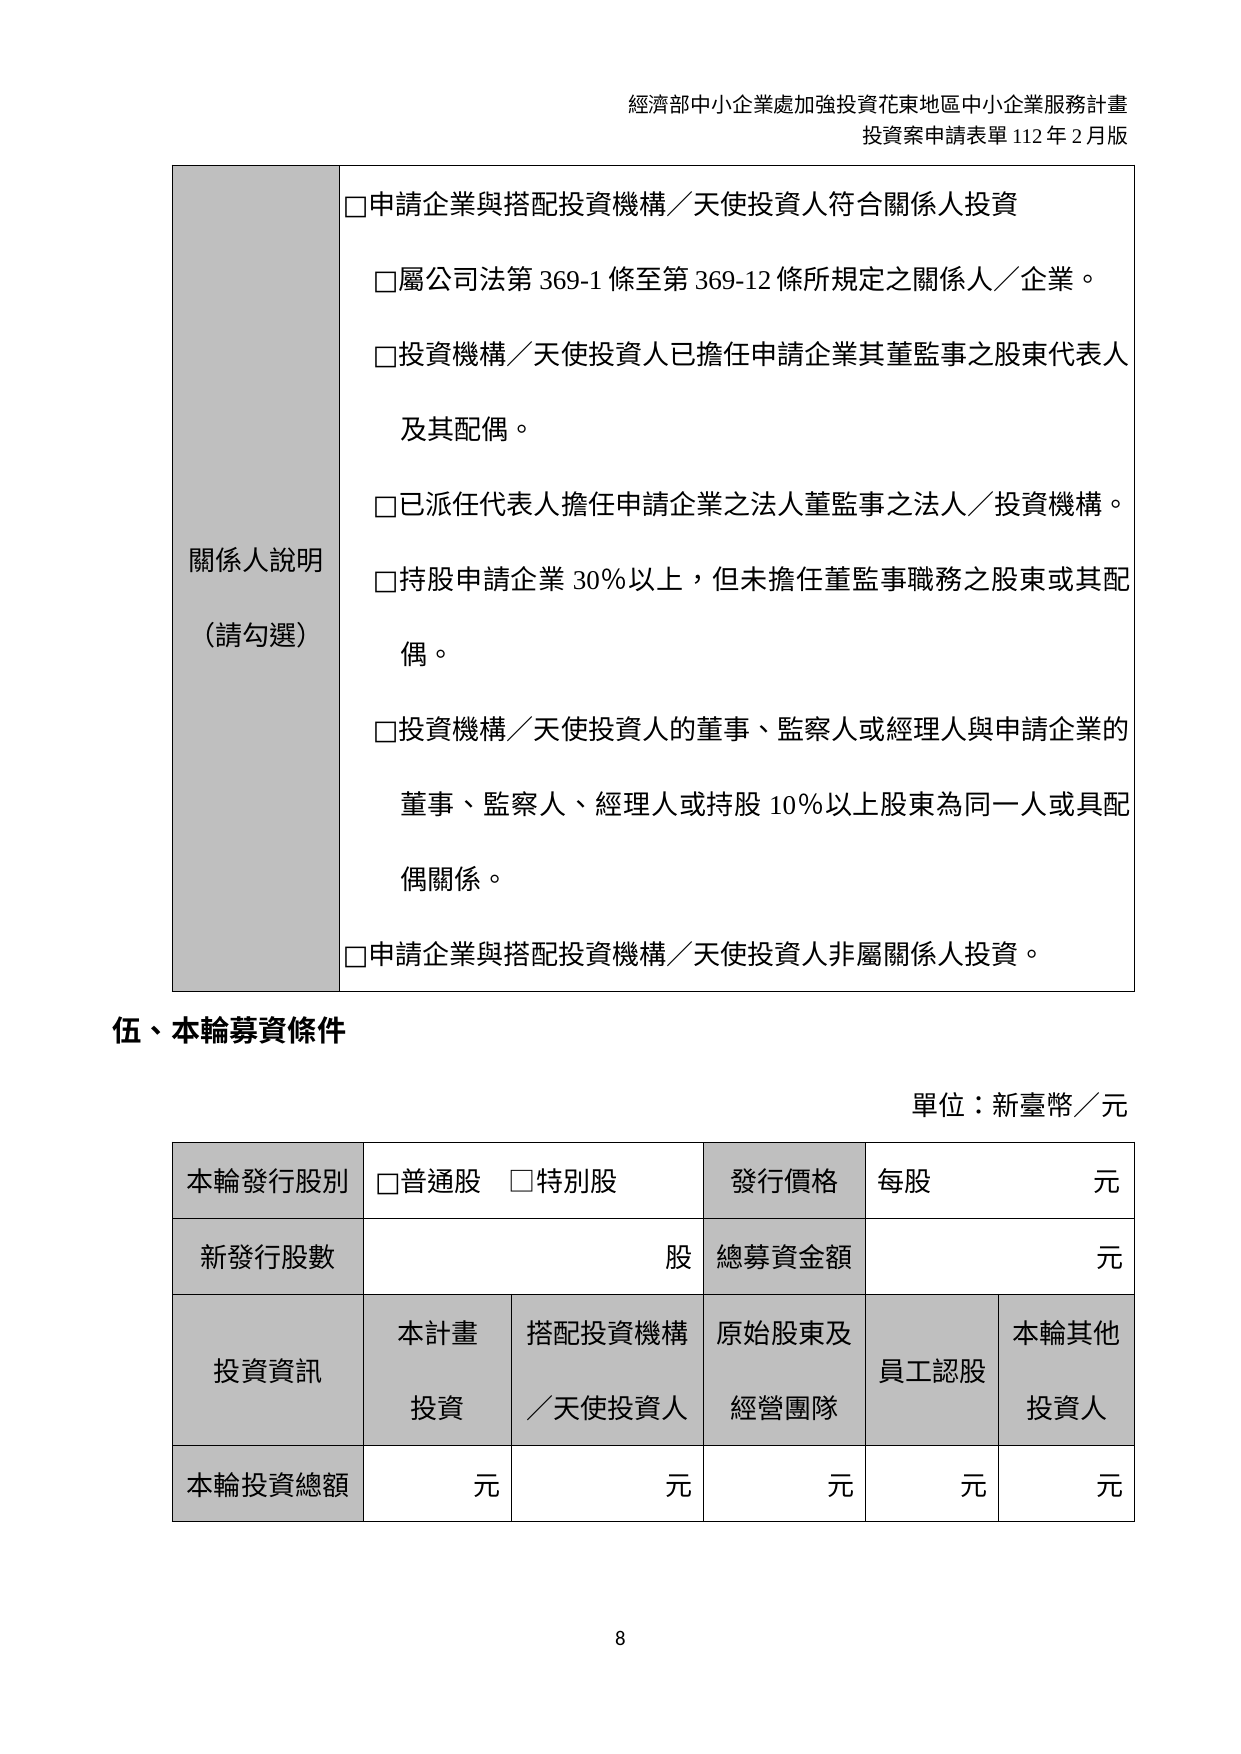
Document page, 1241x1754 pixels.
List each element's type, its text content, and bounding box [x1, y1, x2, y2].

table_cell 投資資訊 [173, 1295, 363, 1445]
table_cell 元 [704, 1446, 865, 1521]
table_cell 本輪其他投資人 [999, 1295, 1134, 1445]
table_cell 本計畫 投資 [364, 1295, 511, 1445]
table_header 每股 元 [866, 1143, 1134, 1218]
list 單位：新臺幣／元 [171, 1067, 1128, 1142]
table_cell 元 [999, 1446, 1134, 1521]
table_cell 總募資金額 [704, 1219, 865, 1294]
table_header □申請企業與搭配投資機構／天使投資人符合關係人投資 □屬公司法第369-1條至第369-12條所規定之關係人／企業。 □投資機構／天使投資人已擔任申請企業其董監事之股東代表人及其配偶。 □已派任代表人擔任申請企業之法人董監事之法人／投資機構。 □持股申請企業30％以上，但未擔任董監事職務之股東或其配偶。 □投資機構／天使投資人的董事、監察人或經理人與申請企業的董事、監察人、經理人或持股10％以上股東為同一人或具配偶關係。 □申請企業與搭配投資機構／天使投資人非屬關係人投資。 [340, 166, 1134, 991]
table_cell 元 [364, 1446, 511, 1521]
table_cell 員工認股 [866, 1295, 998, 1445]
table_cell 元 [512, 1446, 703, 1521]
table_cell 股 [364, 1219, 703, 1294]
table_cell 新發行股數 [173, 1219, 363, 1294]
table_cell 原始股東及經營團隊 [704, 1295, 865, 1445]
table_header 本輪發行股別 [173, 1143, 363, 1218]
table_cell 元 [866, 1219, 1134, 1294]
table_cell 元 [866, 1446, 998, 1521]
list 本輪募資條件 [112, 992, 1128, 1067]
table_cell 本輪投資總額 [173, 1446, 363, 1521]
table_header 發行價格 [704, 1143, 865, 1218]
table_header 關係人說明 （請勾選） [173, 166, 339, 991]
table_header □普通股 □特別股 [364, 1143, 703, 1218]
table_cell 搭配投資機構／天使投資人 [512, 1295, 703, 1445]
